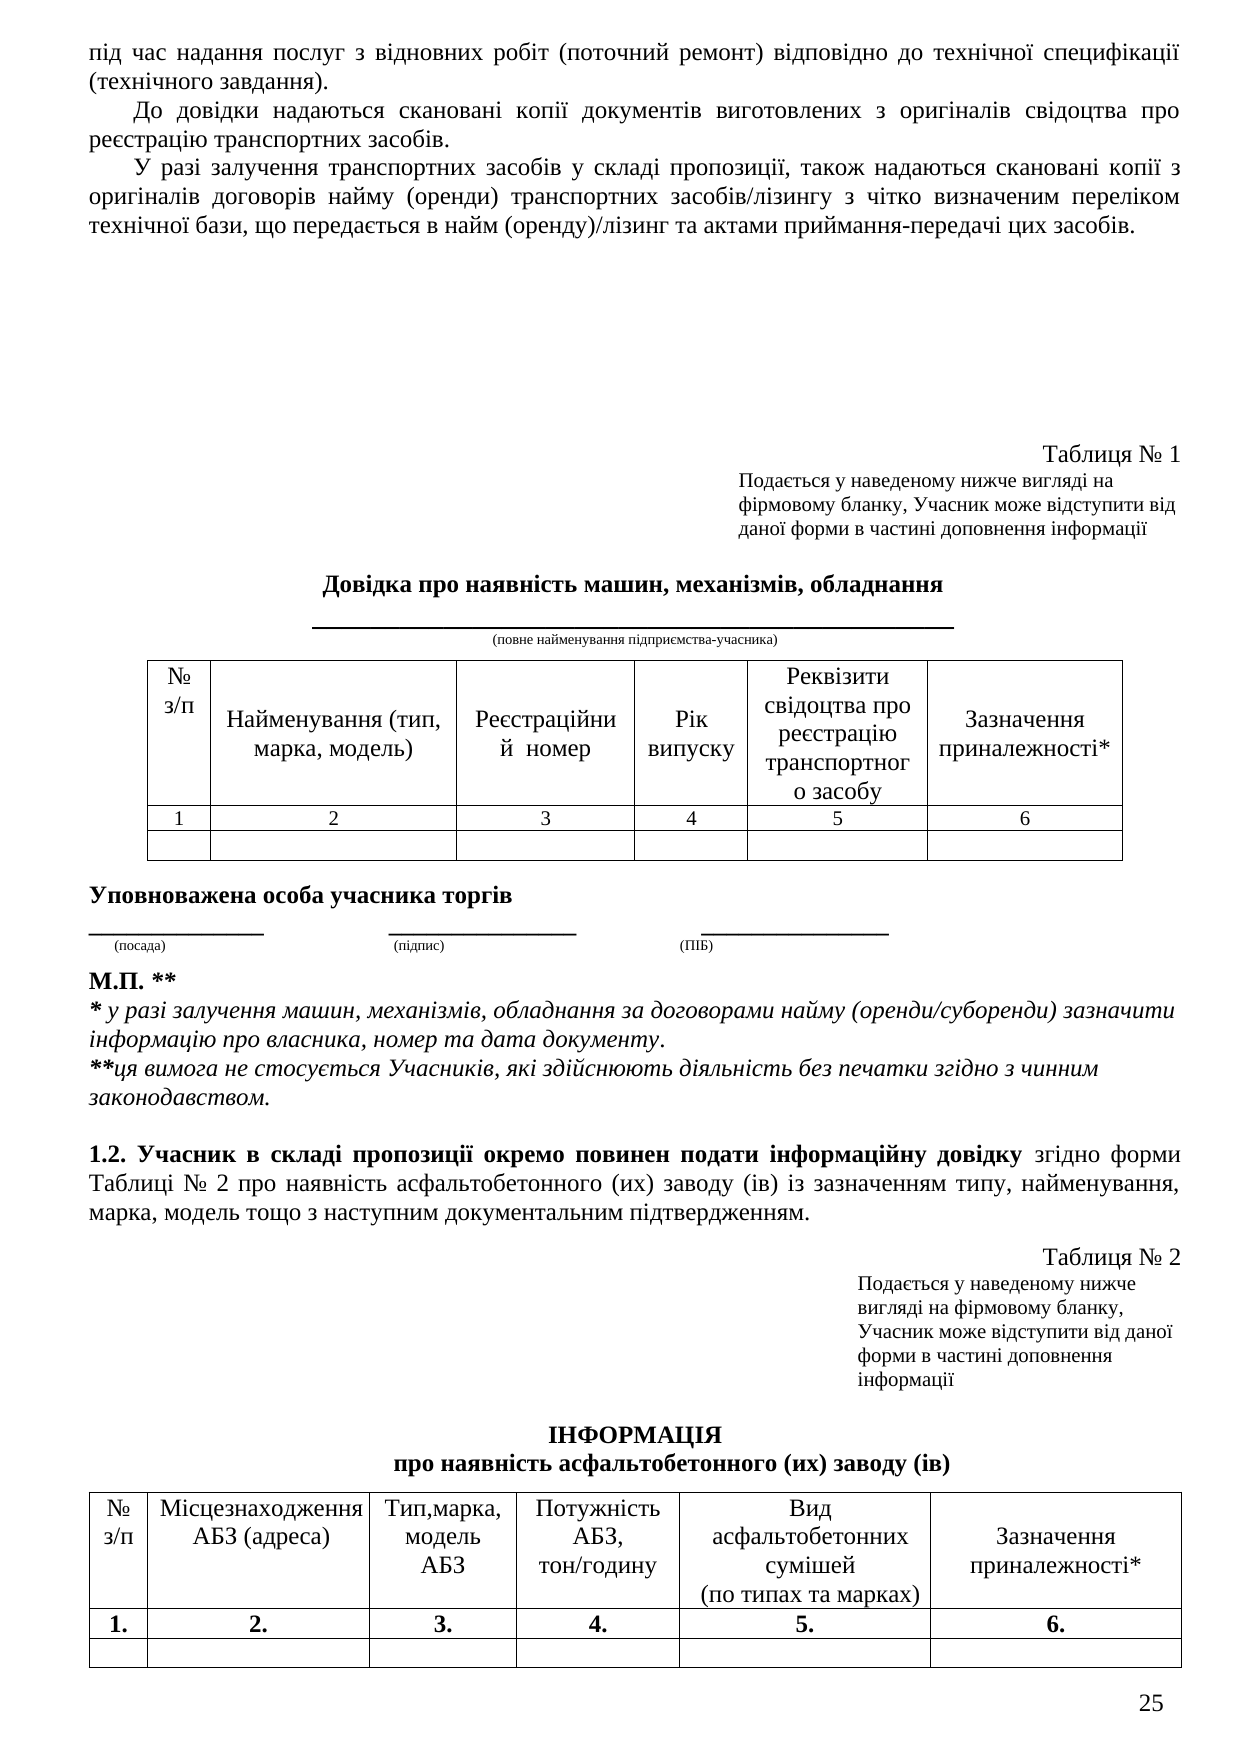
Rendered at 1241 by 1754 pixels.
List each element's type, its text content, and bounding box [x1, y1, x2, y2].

table_cell [370, 1639, 516, 1667]
table_header Потужність АБЗ, тон/годину [517, 1493, 679, 1608]
table_cell 6. [931, 1609, 1181, 1637]
text Подається у наведеному нижче вигляді на фірмовому бланку, Учасник може відступити від даної форми в частині доповнення інформації [857, 1271, 1181, 1391]
table_header Найменування (тип, марка, модель) [211, 661, 456, 805]
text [89, 37, 1181, 95]
table_cell 3 [457, 806, 634, 830]
table_header Тип,марка,модель АБЗ [370, 1493, 516, 1608]
text (посада) (підпис) (ПІБ) [89, 937, 1181, 966]
table_cell [928, 831, 1122, 860]
table_cell [457, 831, 634, 860]
table_cell 6 [928, 806, 1122, 830]
text 1.2. Учасник в складі пропозиції окремо повинен подати інформаційну довідку згідно форми Таблиці № 2 про наявність асфальтобетонного (их) заводу (ів) із зазначенням типу, найменування, марка, модель тощо з наступним документальним підтвердженням. [89, 1139, 1181, 1225]
table_cell [931, 1639, 1181, 1667]
table_header Вид асфальтобетонних сумішей (по типах та марках) [680, 1493, 930, 1608]
table_header № з/п [148, 661, 210, 805]
table_cell 4 [635, 806, 747, 830]
text Таблиця № 2 [857, 1242, 1181, 1271]
text М.П. ** [89, 966, 1181, 995]
table_cell 4. [517, 1609, 679, 1637]
text **ця вимога не стосується Учасників, які здійснюють діяльність без печатки згідно з чинним законодавством. [89, 1053, 1181, 1110]
table_cell 5 [748, 806, 927, 830]
table_cell 1 [148, 806, 210, 830]
table_cell [680, 1639, 930, 1667]
table_cell 3. [370, 1609, 516, 1637]
table_cell [148, 1639, 369, 1667]
table_cell 5. [680, 1609, 930, 1637]
table_header Реєстраційний номер [457, 661, 634, 805]
table_cell [148, 831, 210, 860]
text У разі залучення транспортних засобів у складі пропозиції, також надаються скановані копії з оригіналів договорів найму (оренди) транспортних засобів/лізингу з чітко визначеним переліком технічної бази, що передається в найм (оренду)/лізинг та актами приймання-передачі цих засобів. [89, 152, 1181, 239]
table_header Місцезнаходження АБЗ (адреса) [148, 1493, 369, 1608]
table_cell 2. [148, 1609, 369, 1637]
table_header Рік випуску [635, 661, 747, 805]
text До довідки надаються скановані копії документів виготовлених з оригіналів свідоцтва про реєстрацію транспортних засобів. [89, 95, 1181, 152]
text ______________ _______________ _______________ [89, 909, 1181, 937]
table_header Реквізити свідоцтва про реєстрацію транспортного засобу [748, 661, 927, 805]
text * у разі залучення машин, механізмів, обладнання за договорами найму (оренди/суборенди) зазначити інформацію про власника, номер та дата документу. [89, 995, 1181, 1053]
table_cell [748, 831, 927, 860]
table_header № з/п [90, 1493, 147, 1608]
table_cell [517, 1639, 679, 1667]
text (повне найменування підприємства-учасника) [89, 631, 1181, 660]
table_cell 1. [90, 1609, 147, 1637]
table_cell [90, 1639, 147, 1667]
text Уповноважена особа учасника торгів [89, 880, 1181, 909]
text Подається у наведеному нижче вигляді на фірмовому бланку, Учасник може відступити від даної форми в частині доповнення інформації [738, 468, 1181, 540]
text Довідка про наявність машин, механізмів, обладнання ____________________________________________ [89, 569, 1177, 631]
table_cell [635, 831, 747, 860]
table_header Зазначення приналежності* [931, 1493, 1181, 1608]
text ІНФОРМАЦІЯ [89, 1420, 1181, 1448]
table_cell 2 [211, 806, 456, 830]
table_header Зазначення приналежності* [928, 661, 1122, 805]
text Таблиця № 1 [89, 439, 1181, 468]
table_cell [211, 831, 456, 860]
text про наявність асфальтобетонного (их) заводу (ів) [89, 1448, 1181, 1477]
